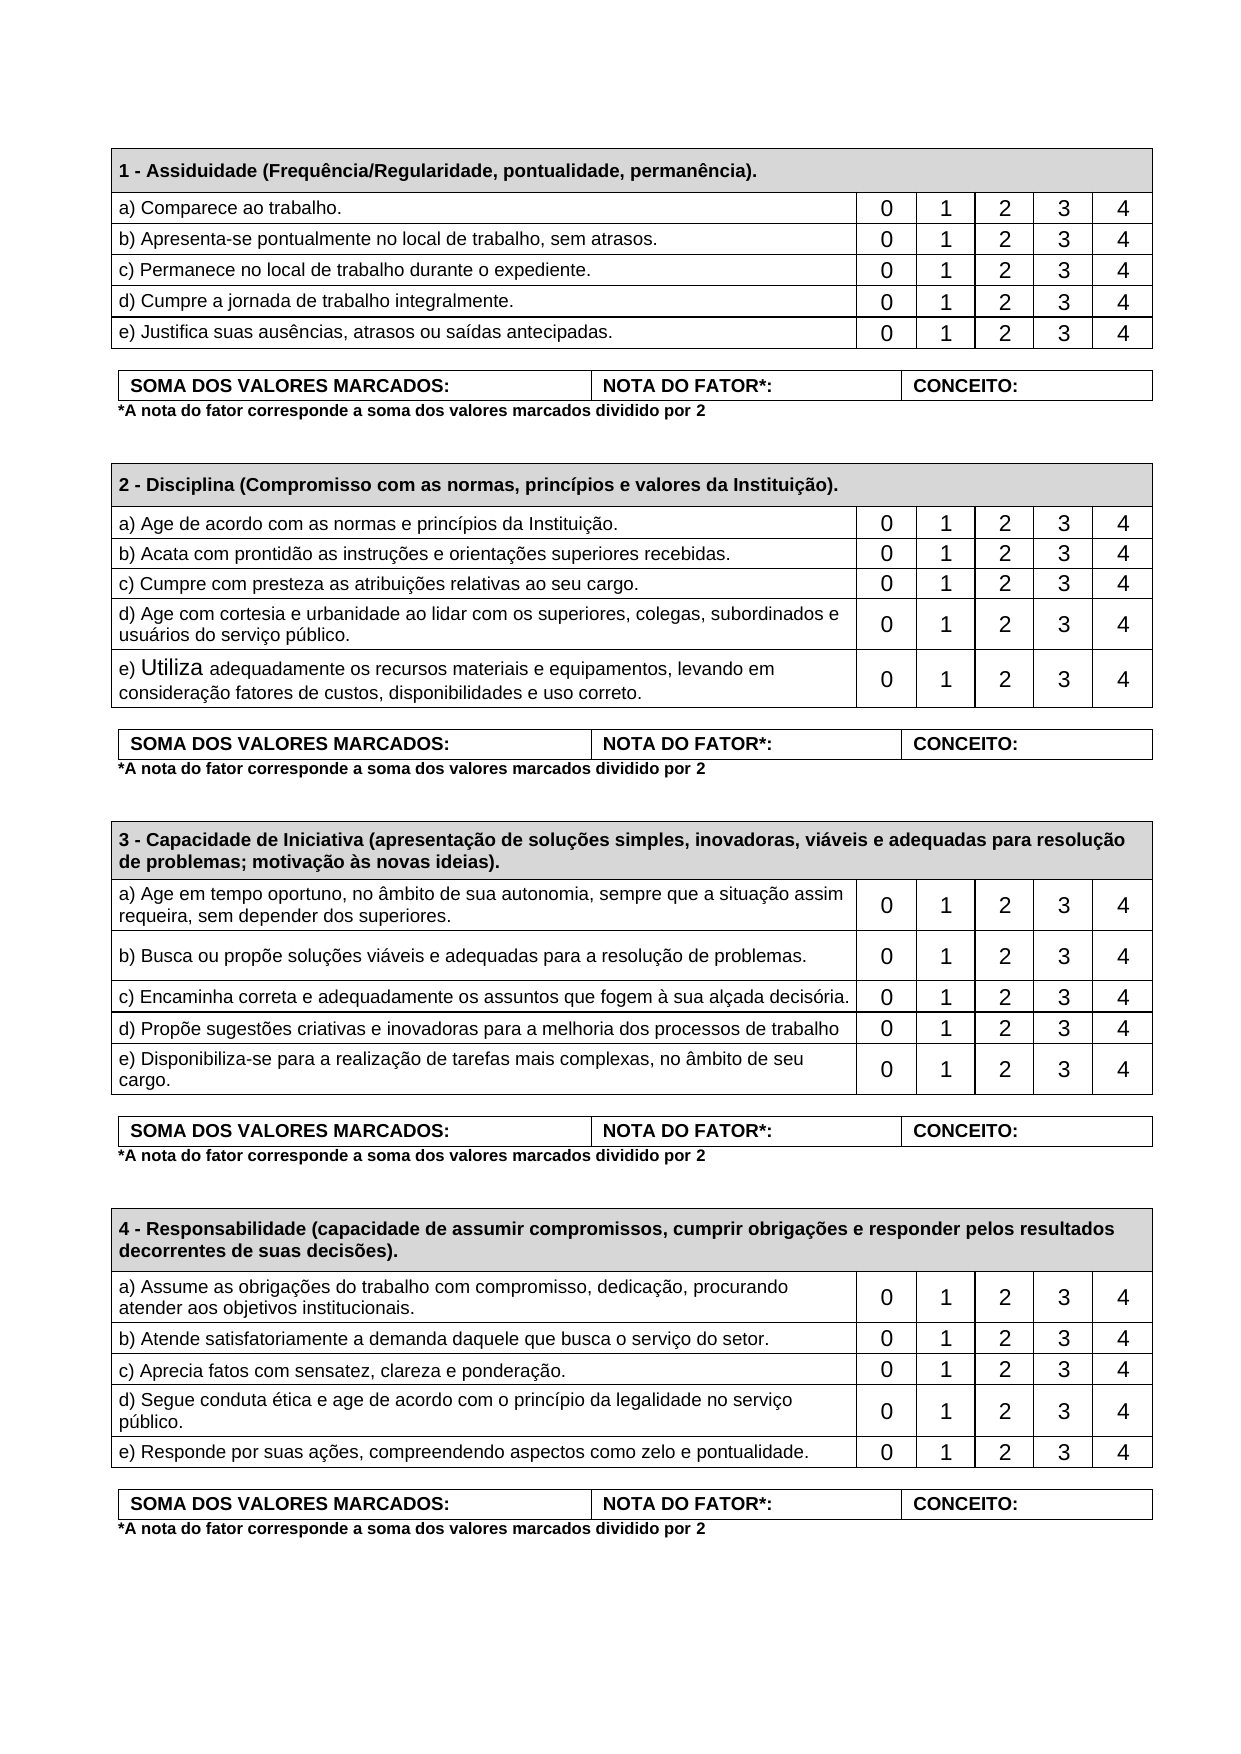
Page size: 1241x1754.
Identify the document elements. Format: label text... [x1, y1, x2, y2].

table_cell 4 [1093, 931, 1152, 980]
table_cell 1 [917, 569, 974, 598]
text *A nota do fator corresponde a soma dos valores marcados dividido por 2 [118, 1520, 1180, 1538]
table_cell 4 [1093, 507, 1152, 538]
table_cell 4 [1093, 224, 1152, 254]
table_cell 0 [857, 880, 916, 930]
table_cell 1 [917, 1013, 974, 1042]
table_cell 2 [976, 224, 1033, 254]
table_cell 0 [857, 1323, 916, 1353]
table_cell 3 [1034, 880, 1092, 930]
table_cell 2 [976, 981, 1033, 1011]
table_cell 3 [1034, 286, 1092, 316]
table_cell 4 [1093, 318, 1152, 348]
table_cell 4 [1093, 1437, 1152, 1467]
table_cell 4 [1093, 1044, 1152, 1094]
table_cell 1 [917, 1385, 974, 1436]
table_cell e) Justifica suas ausências, atrasos ou saídas antecipadas. [112, 318, 856, 348]
table_cell 0 [857, 1437, 916, 1467]
table_cell 1 [917, 318, 974, 348]
table_cell 0 [857, 224, 916, 254]
table_cell 3 [1034, 507, 1092, 538]
table_cell c) Cumpre com presteza as atribuições relativas ao seu cargo. [112, 569, 856, 598]
table_header NOTA DO FATOR*: [592, 371, 901, 400]
table_cell 3 [1034, 650, 1092, 707]
table_cell 1 [917, 286, 974, 316]
table_cell 4 [1093, 1385, 1152, 1436]
table_cell 2 [976, 507, 1033, 538]
table_cell 3 [1034, 599, 1092, 649]
table_cell 3 [1034, 1272, 1092, 1322]
table_header 2 - Disciplina (Compromisso com as normas, princípios e valores da Instituição). [112, 464, 1152, 506]
text *A nota do fator corresponde a soma dos valores marcados dividido por 2 [118, 401, 1180, 420]
table_cell 2 [976, 650, 1033, 707]
table_cell d) Age com cortesia e urbanidade ao lidar com os superiores, colegas, subordinados e usuários do serviço público. [112, 599, 856, 649]
table_cell 4 [1093, 981, 1152, 1011]
table_cell 0 [857, 1385, 916, 1436]
table_cell 3 [1034, 193, 1092, 223]
table_cell 4 [1093, 599, 1152, 649]
table_cell e) Responde por suas ações, compreendendo aspectos como zelo e pontualidade. [112, 1437, 856, 1467]
table_cell b) Apresenta-se pontualmente no local de trabalho, sem atrasos. [112, 224, 856, 254]
table_header 1 - Assiduidade (Frequência/Regularidade, pontualidade, permanência). [112, 149, 1152, 192]
table_cell 3 [1034, 1437, 1092, 1467]
table_cell 3 [1034, 224, 1092, 254]
table_cell 2 [976, 318, 1033, 348]
table_cell 0 [857, 931, 916, 980]
table_cell 4 [1093, 255, 1152, 285]
table_cell 0 [857, 1354, 916, 1384]
table_cell 0 [857, 507, 916, 538]
table_header SOMA DOS VALORES MARCADOS: [119, 1117, 591, 1146]
text *A nota do fator corresponde a soma dos valores marcados dividido por 2 [118, 760, 1180, 778]
table_cell 0 [857, 539, 916, 568]
table_header SOMA DOS VALORES MARCADOS: [119, 1490, 591, 1519]
table_cell 1 [917, 255, 974, 285]
table_header SOMA DOS VALORES MARCADOS: [119, 371, 591, 400]
table_cell 2 [976, 931, 1033, 980]
table_cell 4 [1093, 1013, 1152, 1042]
table_cell 2 [976, 880, 1033, 930]
table_cell a) Age de acordo com as normas e princípios da Instituição. [112, 507, 856, 538]
table_cell 2 [976, 1044, 1033, 1094]
table_cell 1 [917, 931, 974, 980]
table_cell 1 [917, 599, 974, 649]
table_cell 3 [1034, 539, 1092, 568]
table_cell 2 [976, 569, 1033, 598]
table_cell e) Disponibiliza-se para a realização de tarefas mais complexas, no âmbito de seu cargo. [112, 1044, 856, 1094]
table_cell 2 [976, 1385, 1033, 1436]
table_cell 1 [917, 1044, 974, 1094]
table_cell 2 [976, 286, 1033, 316]
table_cell e) Utiliza adequadamente os recursos materiais e equipamentos, levando em consideração fatores de custos, disponibilidades e uso correto. [112, 650, 856, 707]
table_cell b) Acata com prontidão as instruções e orientações superiores recebidas. [112, 539, 856, 568]
table_cell 1 [917, 650, 974, 707]
table_cell 1 [917, 981, 974, 1011]
table_header CONCEITO: [902, 1117, 1152, 1146]
table_cell 0 [857, 1272, 916, 1322]
table_cell 3 [1034, 1385, 1092, 1436]
table_cell 2 [976, 599, 1033, 649]
table_cell 0 [857, 1013, 916, 1042]
table_cell 2 [976, 1013, 1033, 1042]
table_cell 2 [976, 1437, 1033, 1467]
table_header NOTA DO FATOR*: [592, 730, 901, 759]
table_cell 1 [917, 1437, 974, 1467]
table_cell 3 [1034, 1323, 1092, 1353]
table_cell b) Busca ou propõe soluções viáveis e adequadas para a resolução de problemas. [112, 931, 856, 980]
table_cell 4 [1093, 1354, 1152, 1384]
table_cell 0 [857, 981, 916, 1011]
table_cell 4 [1093, 880, 1152, 930]
table_cell 4 [1093, 569, 1152, 598]
table_cell 3 [1034, 931, 1092, 980]
table_cell 2 [976, 1272, 1033, 1322]
table_cell 2 [976, 255, 1033, 285]
table_cell 1 [917, 1323, 974, 1353]
table_cell 3 [1034, 1044, 1092, 1094]
table_cell 0 [857, 1044, 916, 1094]
table_cell 4 [1093, 539, 1152, 568]
table_cell 0 [857, 255, 916, 285]
table_cell 4 [1093, 650, 1152, 707]
table_cell 4 [1093, 193, 1152, 223]
table_header NOTA DO FATOR*: [592, 1490, 901, 1519]
table_cell 2 [976, 193, 1033, 223]
text *A nota do fator corresponde a soma dos valores marcados dividido por 2 [118, 1147, 1180, 1165]
table_cell 3 [1034, 1354, 1092, 1384]
table_cell 0 [857, 599, 916, 649]
table_cell 3 [1034, 318, 1092, 348]
table_header 4 - Responsabilidade (capacidade de assumir compromissos, cumprir obrigações e responder pelos resultados decorrentes de suas decisões). [112, 1209, 1152, 1271]
table_cell 1 [917, 224, 974, 254]
table_cell 3 [1034, 981, 1092, 1011]
table_cell d) Propõe sugestões criativas e inovadoras para a melhoria dos processos de trabalho [112, 1013, 856, 1042]
table_cell 0 [857, 193, 916, 223]
table_cell 2 [976, 539, 1033, 568]
table_cell 0 [857, 286, 916, 316]
table_cell 4 [1093, 286, 1152, 316]
table_cell 3 [1034, 569, 1092, 598]
table_cell 1 [917, 193, 974, 223]
table_header NOTA DO FATOR*: [592, 1117, 901, 1146]
table_cell 4 [1093, 1272, 1152, 1322]
table_cell d) Segue conduta ética e age de acordo com o princípio da legalidade no serviço público. [112, 1385, 856, 1436]
table_cell 0 [857, 318, 916, 348]
table_header SOMA DOS VALORES MARCADOS: [119, 730, 591, 759]
table_cell c) Permanece no local de trabalho durante o expediente. [112, 255, 856, 285]
table_cell a) Comparece ao trabalho. [112, 193, 856, 223]
table_cell 2 [976, 1323, 1033, 1353]
table_header CONCEITO: [902, 371, 1152, 400]
table_cell a) Assume as obrigações do trabalho com compromisso, dedicação, procurando atender aos objetivos institucionais. [112, 1272, 856, 1322]
table_cell 1 [917, 880, 974, 930]
table_cell 0 [857, 650, 916, 707]
table_header 3 - Capacidade de Iniciativa (apresentação de soluções simples, inovadoras, viáveis e adequadas para resolução de problemas; motivação às novas ideias). [112, 822, 1152, 879]
table_cell d) Cumpre a jornada de trabalho integralmente. [112, 286, 856, 316]
table_cell c) Aprecia fatos com sensatez, clareza e ponderação. [112, 1354, 856, 1384]
table_cell b) Atende satisfatoriamente a demanda daquele que busca o serviço do setor. [112, 1323, 856, 1353]
table_cell 1 [917, 1272, 974, 1322]
table_cell 1 [917, 1354, 974, 1384]
table_cell 1 [917, 507, 974, 538]
table_cell 0 [857, 569, 916, 598]
table_cell 4 [1093, 1323, 1152, 1353]
table_cell c) Encaminha correta e adequadamente os assuntos que fogem à sua alçada decisória. [112, 981, 856, 1011]
table_cell 2 [976, 1354, 1033, 1384]
table_cell 1 [917, 539, 974, 568]
table_cell 3 [1034, 255, 1092, 285]
table_cell 3 [1034, 1013, 1092, 1042]
table_header CONCEITO: [902, 1490, 1152, 1519]
table_header CONCEITO: [902, 730, 1152, 759]
table_cell a) Age em tempo oportuno, no âmbito de sua autonomia, sempre que a situação assim requeira, sem depender dos superiores. [112, 880, 856, 930]
